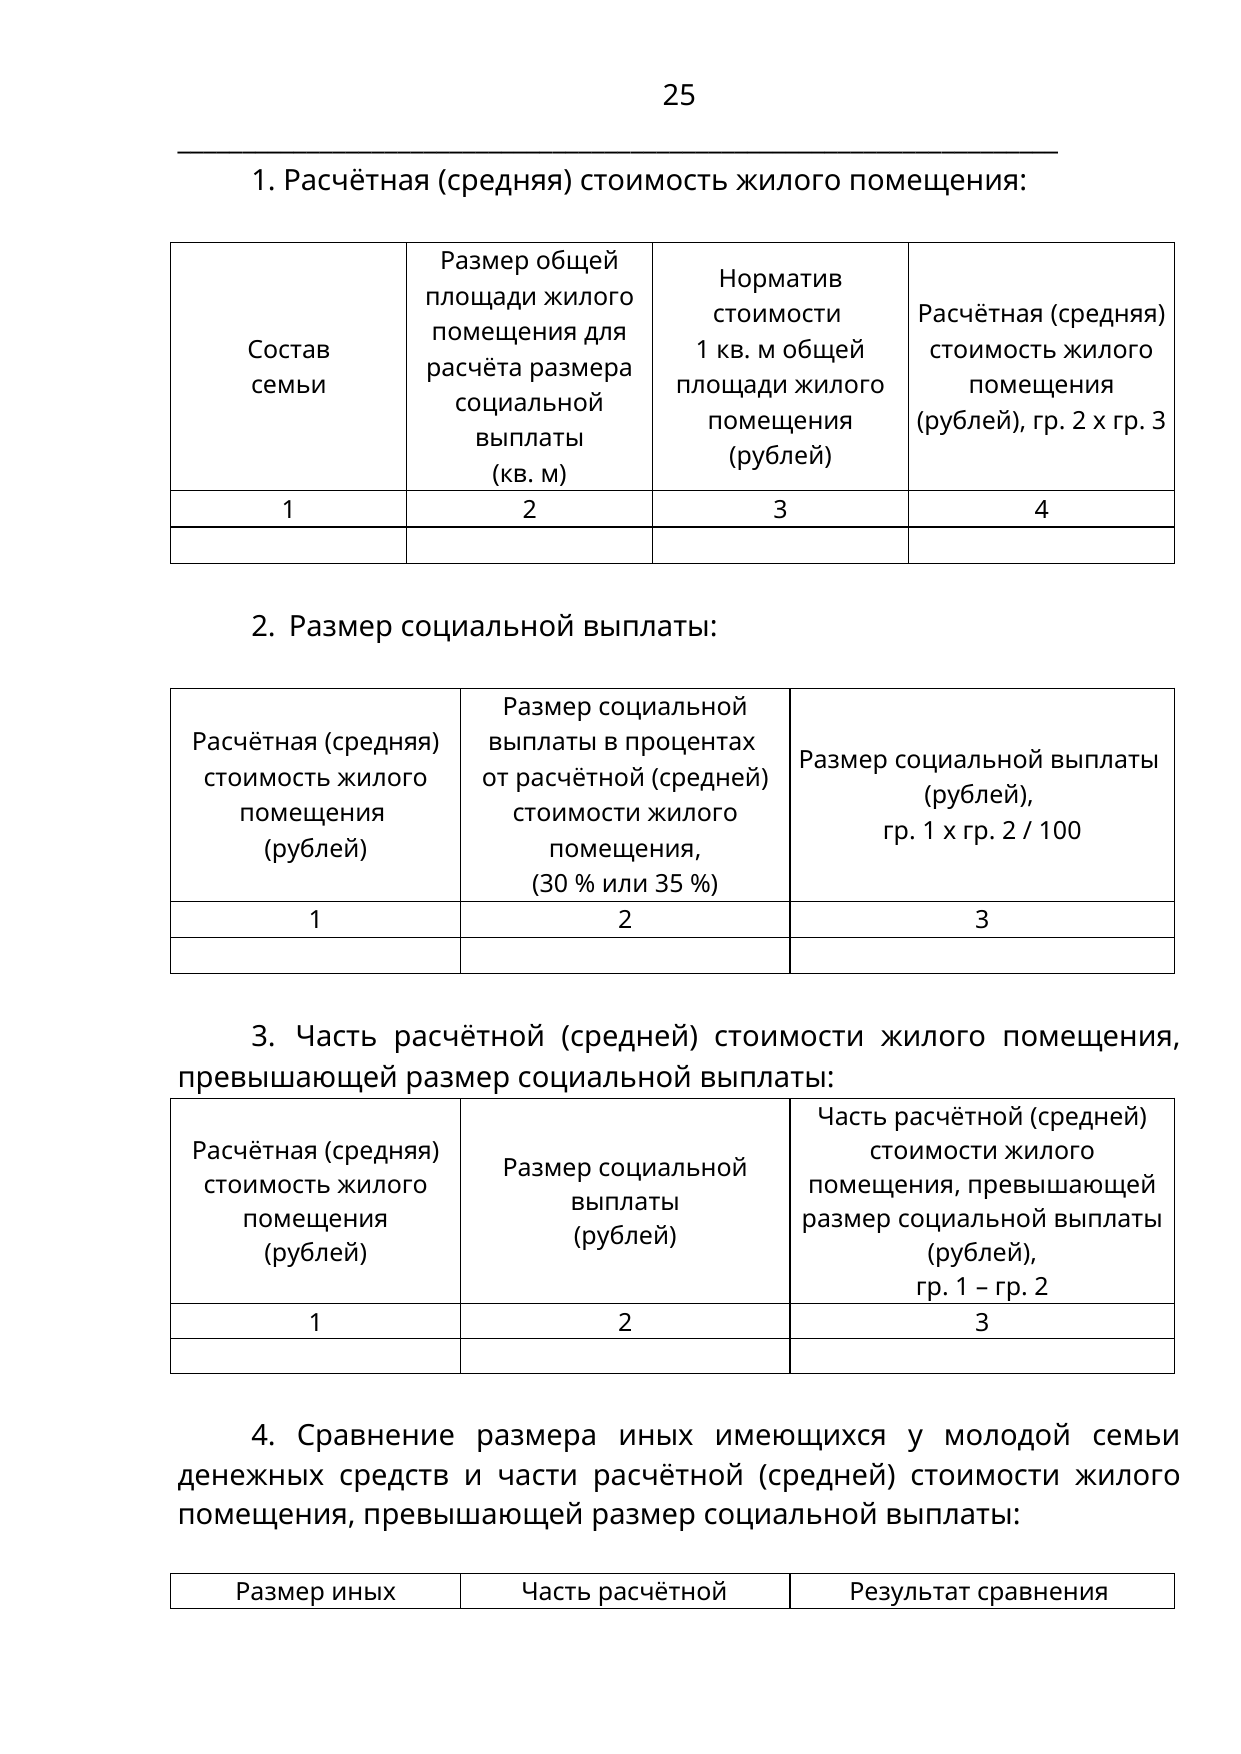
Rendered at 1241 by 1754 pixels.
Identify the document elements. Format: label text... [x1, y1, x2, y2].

table_header Норматив стоимости 1 кв. м общей площади жилого помещения (рублей) [653, 243, 908, 490]
table_cell [909, 528, 1174, 563]
table_cell 2 [461, 1304, 789, 1338]
table_header Часть расчётной (средней) стоимости жилого помещения, превышающей размер социальной выплаты (рублей), гр. 1 – гр. 2 [791, 1099, 1174, 1303]
table_cell [653, 528, 908, 563]
table_header Размер социальной выплаты (рублей), гр. 1 x гр. 2 / 100 [791, 689, 1174, 901]
table_cell 1 [171, 491, 406, 526]
table_header Расчётная (средняя) стоимость жилого помещения (рублей) [171, 689, 460, 901]
table_header Размер общей площади жилого помещения для расчёта размера социальной выплаты (кв. м) [407, 243, 652, 490]
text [177, 118, 1181, 158]
text 4. Сравнение размера иных имеющихся у молодой семьи денежных средств и части расчётной (средней) стоимости жилого помещения, превышающей размер социальной выплаты: [177, 1414, 1181, 1533]
table_cell 3 [791, 1304, 1174, 1338]
table_cell [407, 528, 652, 563]
list Часть расчётной (средней) стоимости жилого помещения, превышающей размер социальной выплаты: [177, 1015, 1181, 1096]
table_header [461, 1574, 789, 1608]
text 1. Расчётная (средняя) стоимость жилого помещения: [177, 159, 1181, 199]
table_cell [791, 1339, 1174, 1373]
table_cell [171, 528, 406, 563]
table_header Состав семьи [171, 243, 406, 490]
table_header Расчётная (средняя) стоимость жилого помещения (рублей) [171, 1099, 460, 1303]
table_cell 1 [171, 1304, 460, 1338]
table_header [171, 1574, 460, 1608]
table_header Размер социальной выплаты в процентах от расчётной (средней) стоимости жилого помещения, (30 % или 35 %) [461, 689, 789, 901]
table_cell [461, 1339, 789, 1373]
table_header Размер социальной выплаты (рублей) [461, 1099, 789, 1303]
table_cell [791, 938, 1174, 973]
table_cell 2 [407, 491, 652, 526]
table_cell 4 [909, 491, 1174, 526]
table_cell 3 [653, 491, 908, 526]
table_cell [461, 938, 789, 973]
list Размер социальной выплаты: [251, 605, 1181, 645]
table_cell 1 [171, 902, 460, 937]
table_cell [171, 938, 460, 973]
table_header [791, 1574, 1174, 1608]
table_cell 2 [461, 902, 789, 937]
table_header Расчётная (средняя) стоимость жилого помещения (рублей), гр. 2 x гр. 3 [909, 243, 1174, 490]
table_cell [171, 1339, 460, 1373]
table_cell 3 [791, 902, 1174, 937]
